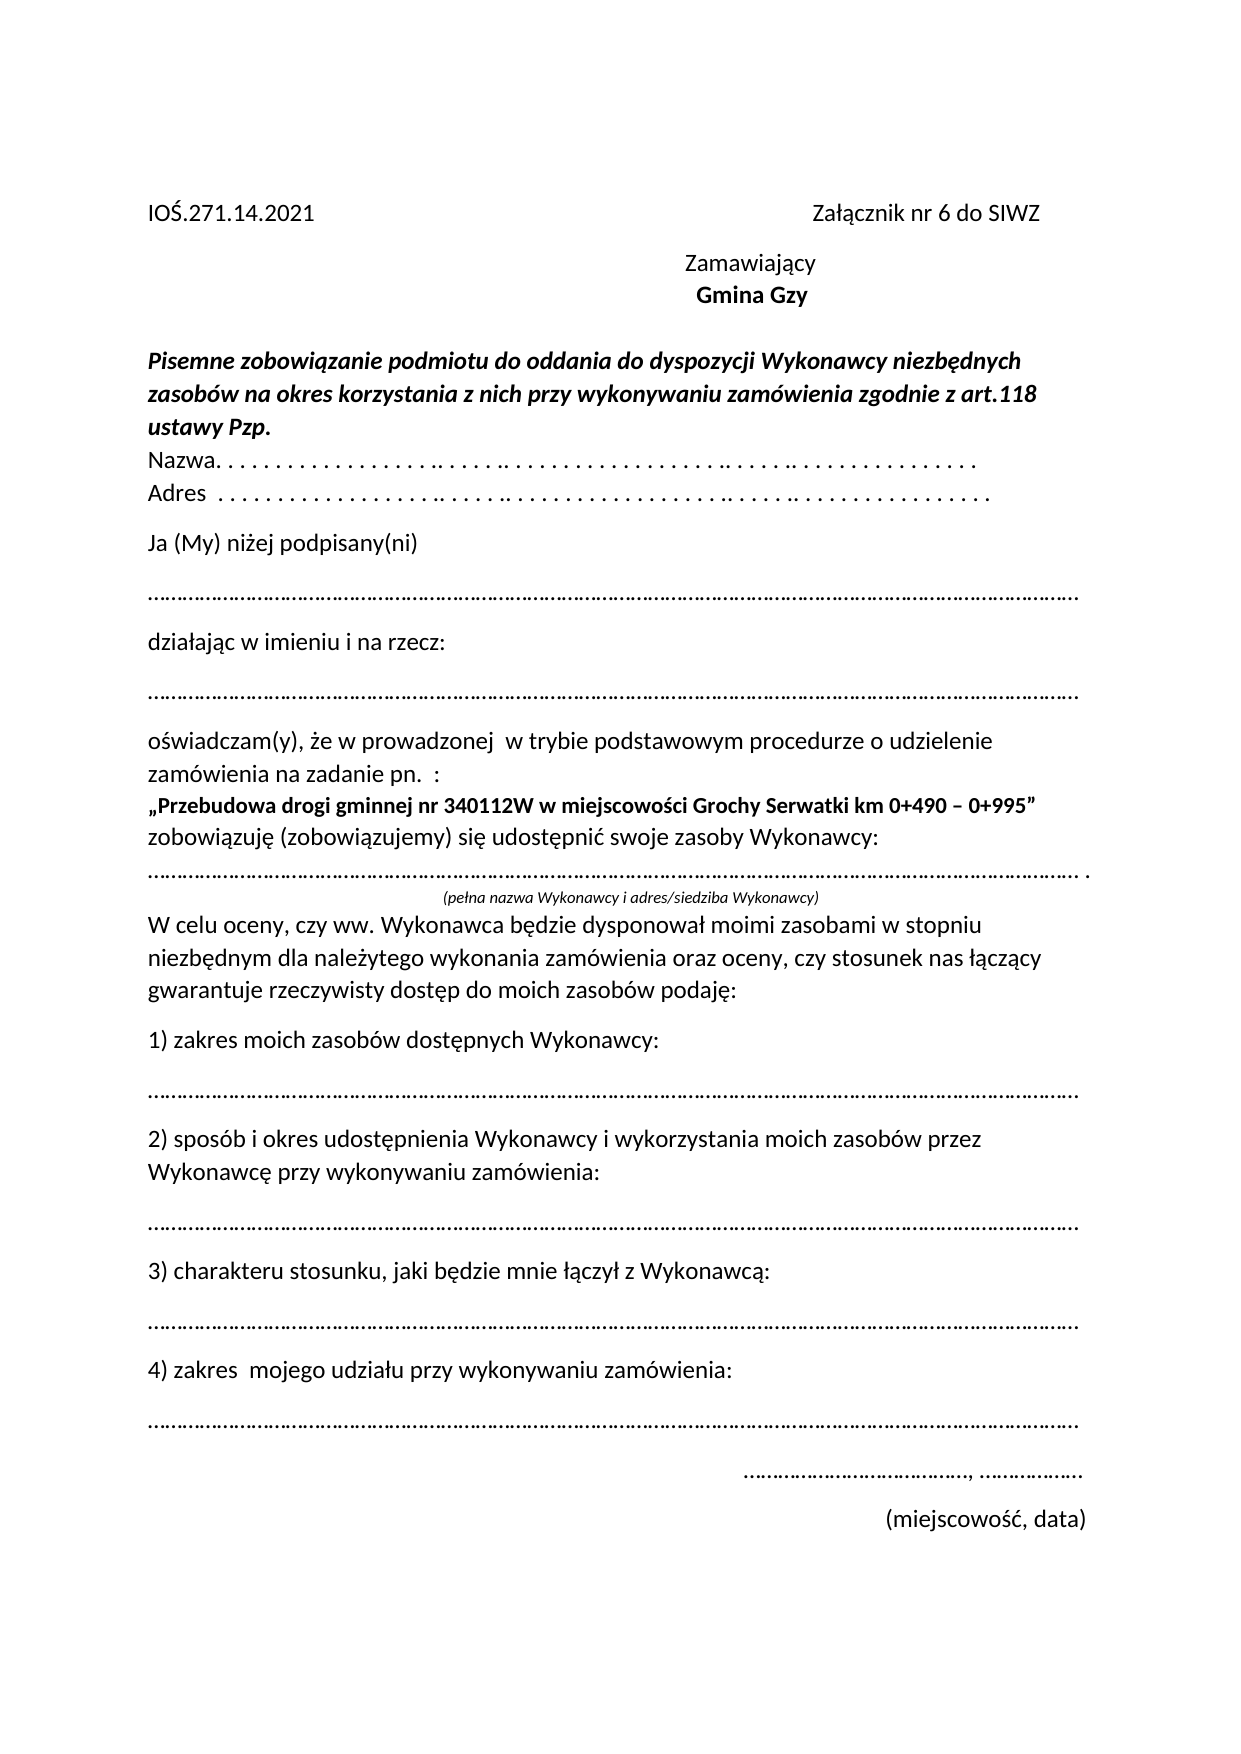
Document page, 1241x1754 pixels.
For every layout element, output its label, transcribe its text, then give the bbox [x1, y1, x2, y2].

text W celu oceny, czy ww. Wykonawca będzie dysponował moimi zasobami w stopniu niezbędnym dla należytego wykonania zamówienia oraz oceny, czy stosunek nas łączący gwarantuje rzeczywisty dostęp do moich zasobów podaję: [148, 909, 1093, 1005]
text 4) zakres mojego udziału przy wykonywaniu zamówienia: [148, 1355, 1093, 1385]
text działając w imieniu i na rzecz: [148, 626, 1093, 656]
text Nazwa. . . . . . . . . . . . . . . . . . .. . . . . .. . . . . . . . . . . . . . . . . . .. . . . . .. . . . . . . . . . . . . . . . [148, 444, 1093, 475]
text zobowiązuję (zobowiązujemy) się udostępnić swoje zasoby Wykonawcy: [148, 821, 1093, 852]
text Pisemne zobowiązanie podmiotu do oddania do dyspozycji Wykonawcy niezbędnych zasobów na okres korzystania z nich przy wykonywaniu zamówienia zgodnie z art.118 ustawy Pzp. [148, 346, 1093, 442]
text ……………………………………………………………………………………………………………………………………………… [148, 1206, 1093, 1236]
text Adres . . . . . . . . . . . . . . . . . . .. . . . . .. . . . . . . . . . . . . . . . . . .. . . . . .. . . . . . . . . . . . . . . . . [148, 477, 1093, 508]
text ……………………………………………………………………………………………………………………………………………… [148, 576, 1093, 607]
text ……………………………………………………………………………………………………………………………………………… [148, 1074, 1093, 1104]
text „Przebudowa drogi gminnej nr 340112W w miejscowości Grochy Serwatki km 0+490 – 0+995” [148, 791, 1093, 819]
text ……………………………………………………………………………………………………………………………………………… . [148, 854, 1093, 884]
text oświadczam(y), że w prowadzonej w trybie podstawowym procedurze o udzielenie zamówienia na zadanie pn. : [148, 725, 1093, 788]
text IOŚ.271.14.2021 Załącznik nr 6 do SIWZ [148, 197, 1093, 228]
text Ja (My) niżej podpisany(ni) [148, 527, 1093, 557]
text (miejscowość, data) [811, 1503, 1093, 1534]
text Gmina Gzy [148, 280, 1093, 310]
text Zamawiający [148, 247, 1093, 277]
text ……………………………………………………………………………………………………………………………………………… [148, 1305, 1093, 1336]
text (pełna nazwa Wykonawcy i adres/siedziba Wykonawcy) [369, 887, 1093, 907]
text …………………………………, ……………… [738, 1454, 1093, 1484]
text ……………………………………………………………………………………………………………………………………………… [148, 676, 1093, 706]
text 2) sposób i okres udostępnienia Wykonawcy i wykorzystania moich zasobów przez Wykonawcę przy wykonywaniu zamówienia: [148, 1123, 1093, 1187]
text ……………………………………………………………………………………………………………………………………………… [148, 1404, 1093, 1435]
text 3) charakteru stosunku, jaki będzie mnie łączył z Wykonawcą: [148, 1256, 1093, 1286]
text 1) zakres moich zasobów dostępnych Wykonawcy: [148, 1024, 1093, 1055]
